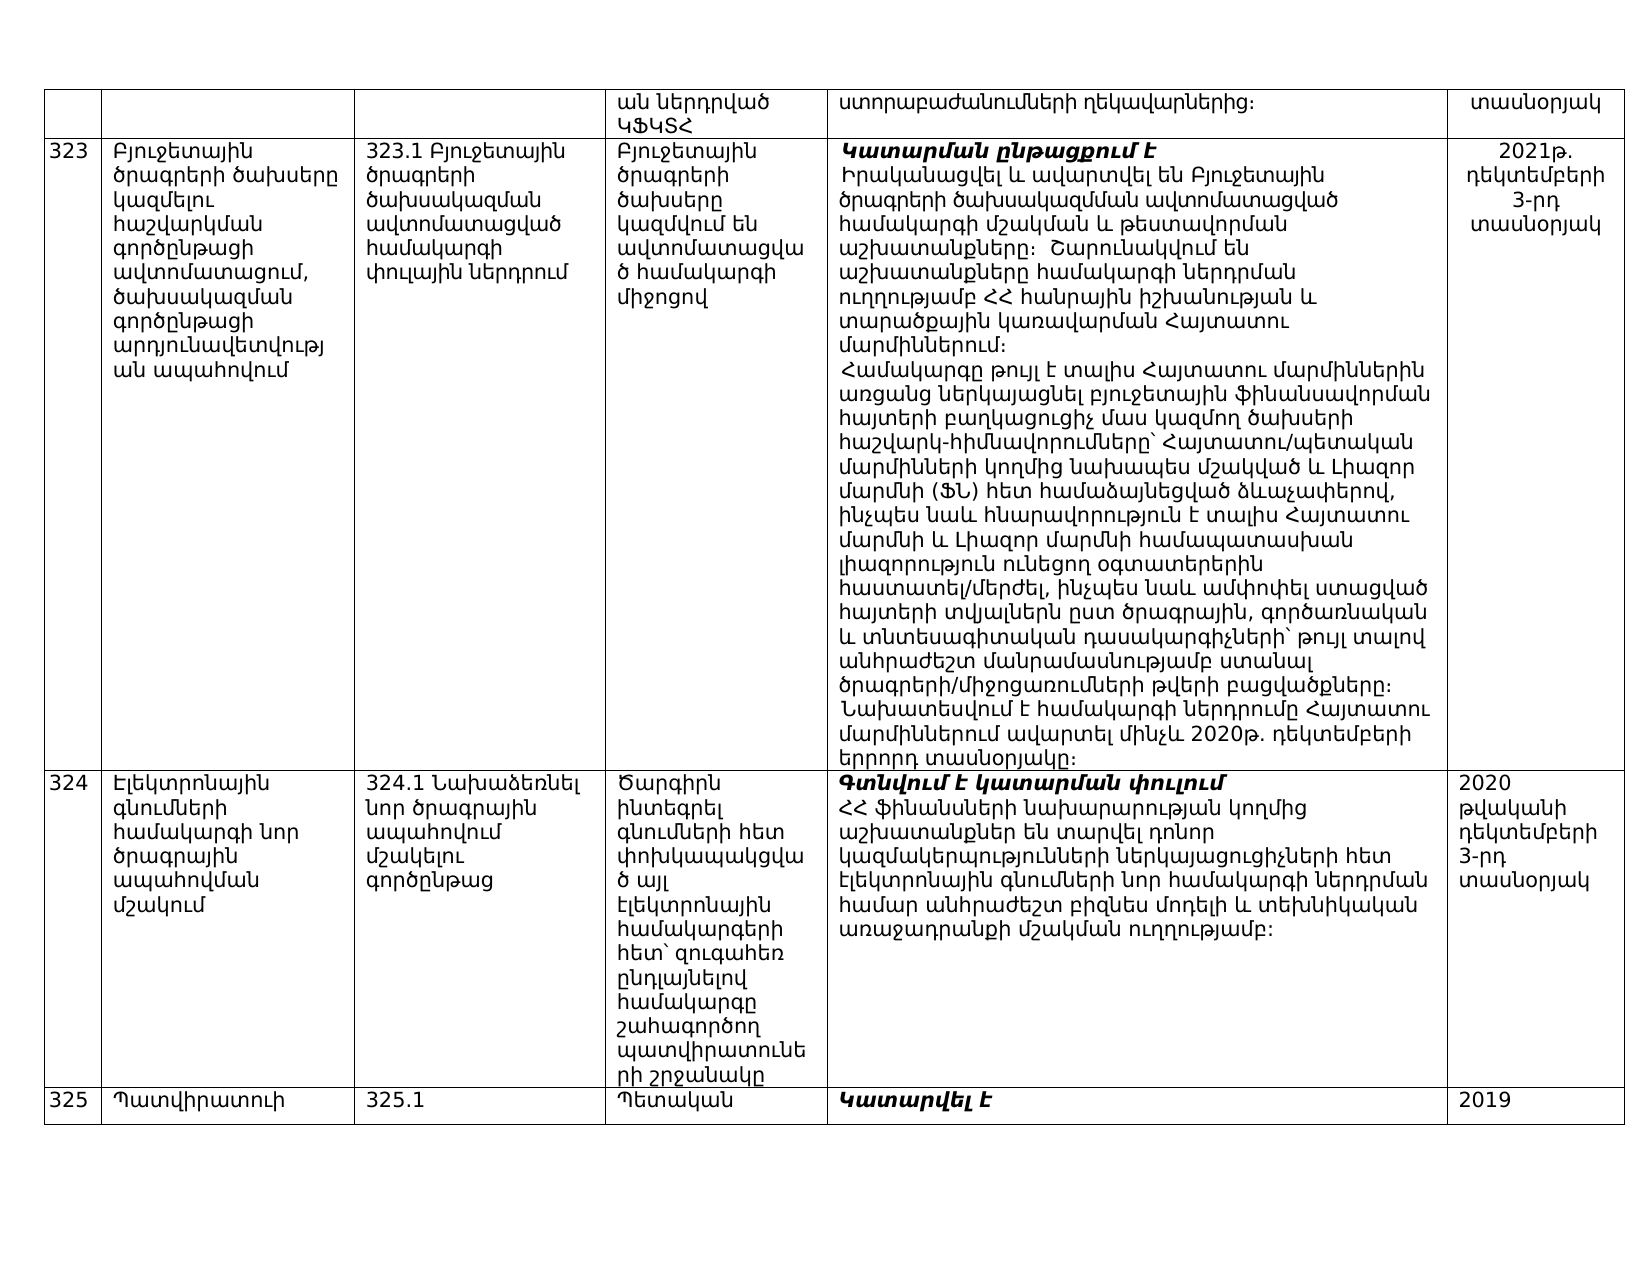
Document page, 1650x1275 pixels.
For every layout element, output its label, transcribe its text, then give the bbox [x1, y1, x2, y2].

table_cell 323 [45, 139, 101, 770]
table_cell Կատարման ընթացքում է Իրականացվել և ավարտվել են Բյուջետային ծրագրերի ծախսակազմման ավտոմատացված համակարգի մշակման և թեստավորման աշխատանքները։ Շարունակվում են աշխատանքները համակարգի ներդրման ուղղությամբ ՀՀ հանրային իշխանության և տարածքային կառավարման Հայտատու մարմիններում։ Համակարգը թույլ է տալիս Հայտատու մարմիններին առցանց ներկայացնել բյուջետային ֆինանսավորման հայտերի բաղկացուցիչ մաս կազմող ծախսերի հաշվարկ-հիմնավորումները՝ Հայտատու/պետական մարմինների կողմից նախապես մշակված և Լիազոր մարմնի (ՖՆ) հետ համաձայնեցված ձևաչափերով, ինչպես նաև հնարավորություն է տալիս Հայտատու մարմնի և Լիազոր մարմնի համապատասխան լիազորություն ունեցող օգտատերերին հաստատել/մերժել, ինչպես նաև ամփոփել ստացված հայտերի տվյալներն ըստ ծրագրային, գործառնական և տնտեսագիտական դասակարգիչների՝ թույլ տալով անհրաժեշտ մանրամասնությամբ ստանալ ծրագրերի/միջոցառումների թվերի բացվածքները։ Նախատեսվում է համակարգի ներդրումը Հայտատու մարմիններում ավարտել մինչև 2020թ. դեկտեմբերի երրորդ տասնօրյակը։ [828, 139, 1447, 770]
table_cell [1448, 1088, 1624, 1124]
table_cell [355, 90, 605, 138]
table_cell Բյուջետային ծրագրերի ծախսերը կազմելու հաշվարկման գործընթացի ավտոմատացում, ծախսակազման գործընթացի արդյունավետվության ապահովում [102, 139, 354, 770]
table_cell 324 [45, 771, 101, 1087]
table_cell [1448, 90, 1624, 138]
table_cell Էլեկտրոնային գնումների համակարգի նոր ծրագրային ապահովման մշակում [102, 771, 354, 1087]
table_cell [606, 90, 827, 138]
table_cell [102, 1088, 354, 1124]
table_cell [355, 1088, 605, 1124]
table_cell 2020 թվականի դեկտեմբերի 3-րդ տասնօրյակ [1448, 771, 1624, 1087]
table_cell 323.1 Բյուջետային ծրագրերի ծախսակազման ավտոմատացված համակարգի փուլային ներդրում [355, 139, 605, 770]
table_cell 325 [45, 1088, 101, 1124]
table_cell 2021թ. դեկտեմբերի 3-րդ տասնօրյակ [1448, 139, 1624, 770]
table_cell Գտնվում է կատարման փուլում ՀՀ ֆինանսների նախարարության կողմից աշխատանքներ են տարվել դոնոր կազմակերպությունների ներկայացուցիչների հետ էլեկտրոնային գնումների նոր համակարգի ներդրման համար անհրաժեշտ բիզնես մոդելի և տեխնիկական առաջադրանքի մշակման ուղղությամբ: [828, 771, 1447, 1087]
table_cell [828, 1088, 1447, 1124]
table_cell 324.1 Նախաձեռնել նոր ծրագրային ապահովում մշակելու գործընթաց [355, 771, 605, 1087]
table_cell Բյուջետային ծրագրերի ծախսերը կազմվում են ավտոմատացված համակարգի միջոցով [606, 139, 827, 770]
table_cell Ծարգիրն ինտեգրել գնումների հետ փոխկապակցված այլ էլեկտրոնային համակարգերի հետ՝ զուգահեռ ընդլայնելով համակարգը շահագործող պատվիրատուների շրջանակը [606, 771, 827, 1087]
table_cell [606, 1088, 827, 1124]
